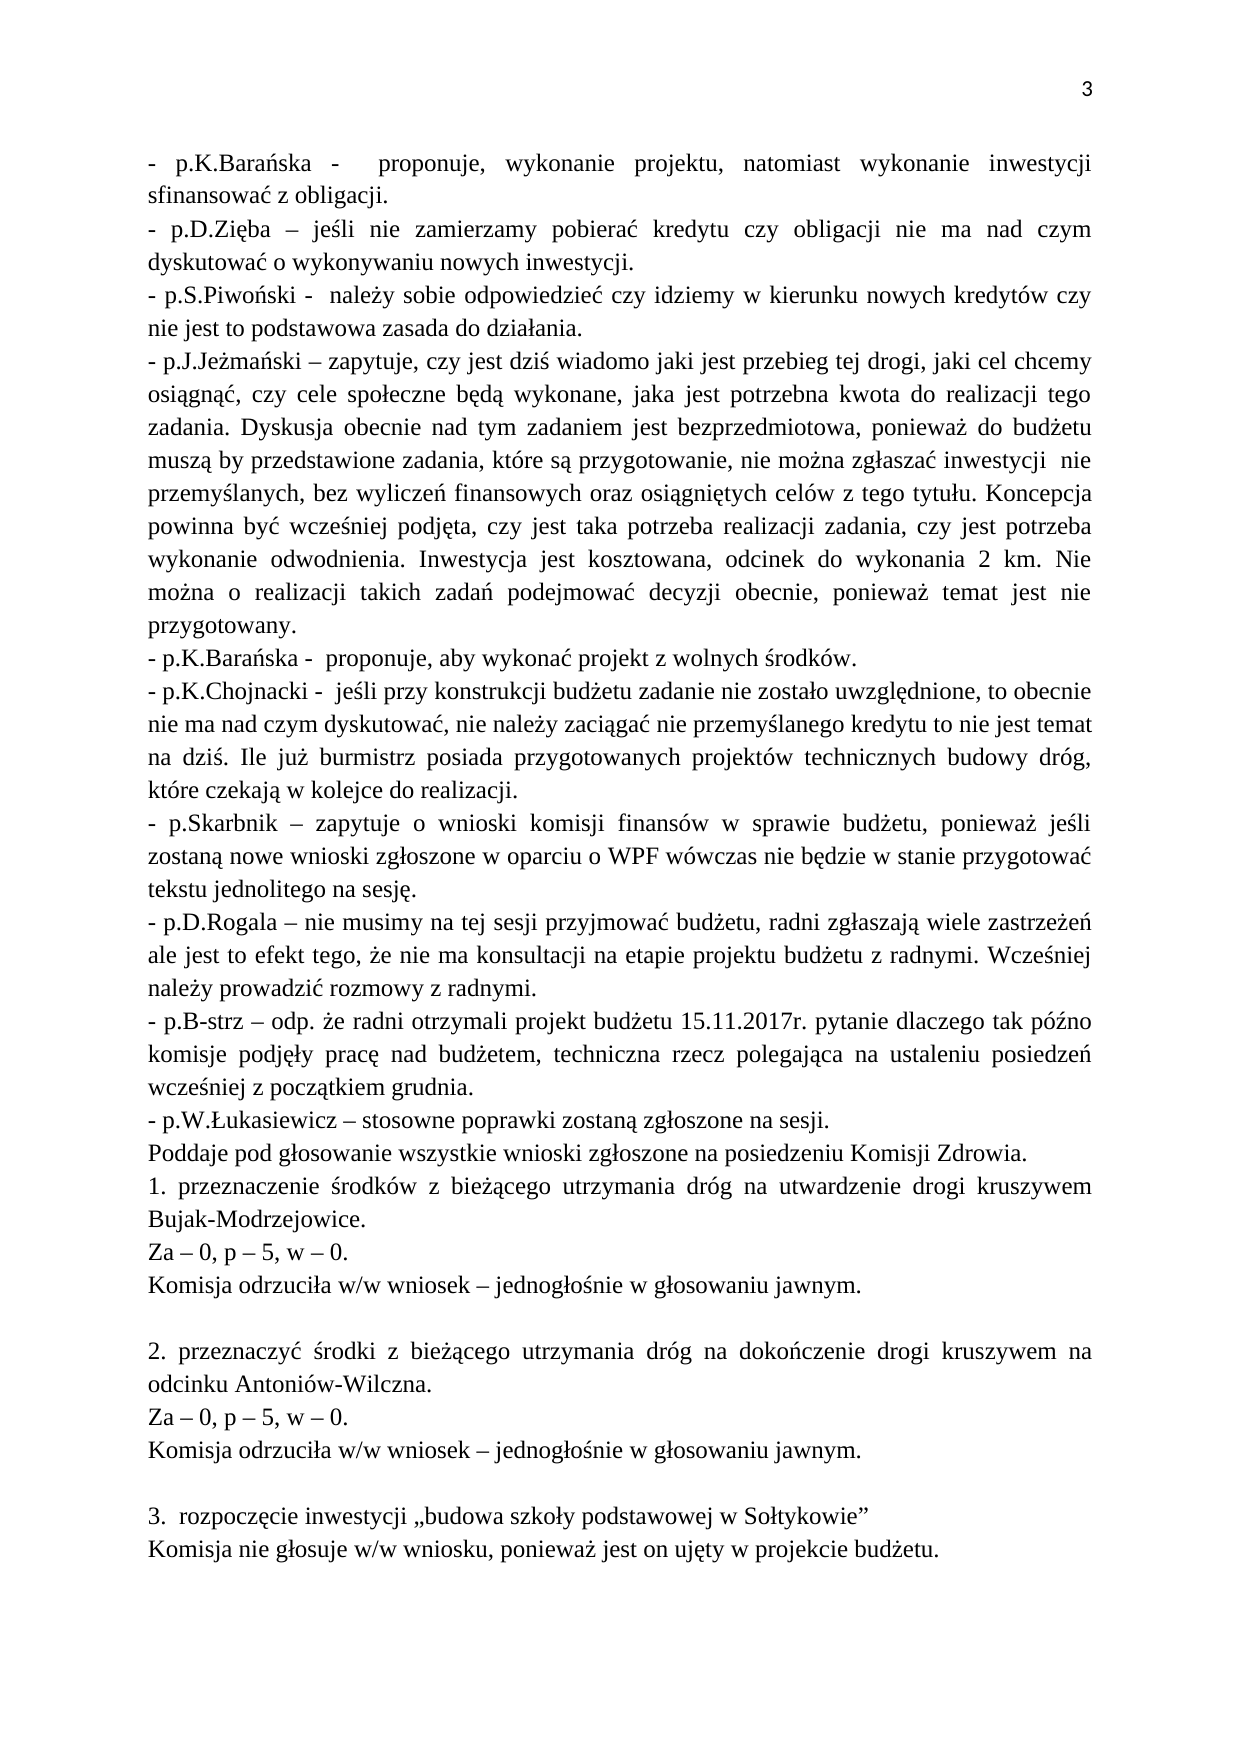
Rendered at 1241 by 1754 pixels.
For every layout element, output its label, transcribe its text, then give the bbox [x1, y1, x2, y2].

text - p.D.Zięba – jeśli nie zamierzamy pobierać kredytu czy obligacji nie ma nad czym dyskutować o wykonywaniu nowych inwestycji. [148, 214, 1093, 275]
text Poddaje pod głosowanie wszystkie wnioski zgłoszone na posiedzeniu Komisji Zdrowia. [148, 1138, 1093, 1167]
text - p.Skarbnik – zapytuje o wnioski komisji finansów w sprawie budżetu, ponieważ jeśli zostaną nowe wnioski zgłoszone w oparciu o WPF wówczas nie będzie w stanie przygotować tekstu jednolitego na sesję. [148, 808, 1093, 903]
text - p.K.Chojnacki - jeśli przy konstrukcji budżetu zadanie nie zostało uwzględnione, to obecnie nie ma nad czym dyskutować, nie należy zaciągać nie przemyślanego kredytu to nie jest temat na dziś. Ile już burmistrz posiada przygotowanych projektów technicznych budowy dróg, które czekają w kolejce do realizacji. [148, 676, 1093, 804]
text - p.W.Łukasiewicz – stosowne poprawki zostaną zgłoszone na sesji. [148, 1105, 1093, 1134]
text 1. przeznaczenie środków z bieżącego utrzymania dróg na utwardzenie drogi kruszywem Bujak-Modrzejowice. [148, 1171, 1093, 1233]
text 3. rozpoczęcie inwestycji „budowa szkoły podstawowej w Sołtykowie” [148, 1501, 1093, 1530]
text Komisja odrzuciła w/w wniosek – jednogłośnie w głosowaniu jawnym. [148, 1270, 1093, 1299]
text Za – 0, p – 5, w – 0. [148, 1237, 1093, 1266]
text 2. przeznaczyć środki z bieżącego utrzymania dróg na dokończenie drogi kruszywem na odcinku Antoniów-Wilczna. [148, 1336, 1093, 1398]
text - p.B-strz – odp. że radni otrzymali projekt budżetu 15.11.2017r. pytanie dlaczego tak późno komisje podjęły pracę nad budżetem, techniczna rzecz polegająca na ustaleniu posiedzeń wcześniej z początkiem grudnia. [148, 1006, 1093, 1101]
text - p.D.Rogala – nie musimy na tej sesji przyjmować budżetu, radni zgłaszają wiele zastrzeżeń ale jest to efekt tego, że nie ma konsultacji na etapie projektu budżetu z radnymi. Wcześniej należy prowadzić rozmowy z radnymi. [148, 907, 1093, 1002]
text Komisja nie głosuje w/w wniosku, ponieważ jest on ujęty w projekcie budżetu. [148, 1534, 1093, 1563]
text - p.J.Jeżmański – zapytuje, czy jest dziś wiadomo jaki jest przebieg tej drogi, jaki cel chcemy osiągnąć, czy cele społeczne będą wykonane, jaka jest potrzebna kwota do realizacji tego zadania. Dyskusja obecnie nad tym zadaniem jest bezprzedmiotowa, ponieważ do budżetu muszą by przedstawione zadania, które są przygotowanie, nie można zgłaszać inwestycji nie przemyślanych, bez wyliczeń finansowych oraz osiągniętych celów z tego tytułu. Koncepcja powinna być wcześniej podjęta, czy jest taka potrzeba realizacji zadania, czy jest potrzeba wykonanie odwodnienia. Inwestycja jest kosztowana, odcinek do wykonania 2 km. Nie można o realizacji takich zadań podejmować decyzji obecnie, ponieważ temat jest nie przygotowany. [148, 346, 1093, 639]
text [148, 1435, 1093, 1464]
text - p.S.Piwoński - należy sobie odpowiedzieć czy idziemy w kierunku nowych kredytów czy nie jest to podstawowa zasada do działania. [148, 280, 1093, 341]
text - p.K.Barańska - proponuje, wykonanie projektu, natomiast wykonanie inwestycji sfinansować z obligacji. [148, 148, 1093, 209]
text Za – 0, p – 5, w – 0. [148, 1402, 1093, 1431]
text - p.K.Barańska - proponuje, aby wykonać projekt z wolnych środków. [148, 643, 1093, 672]
